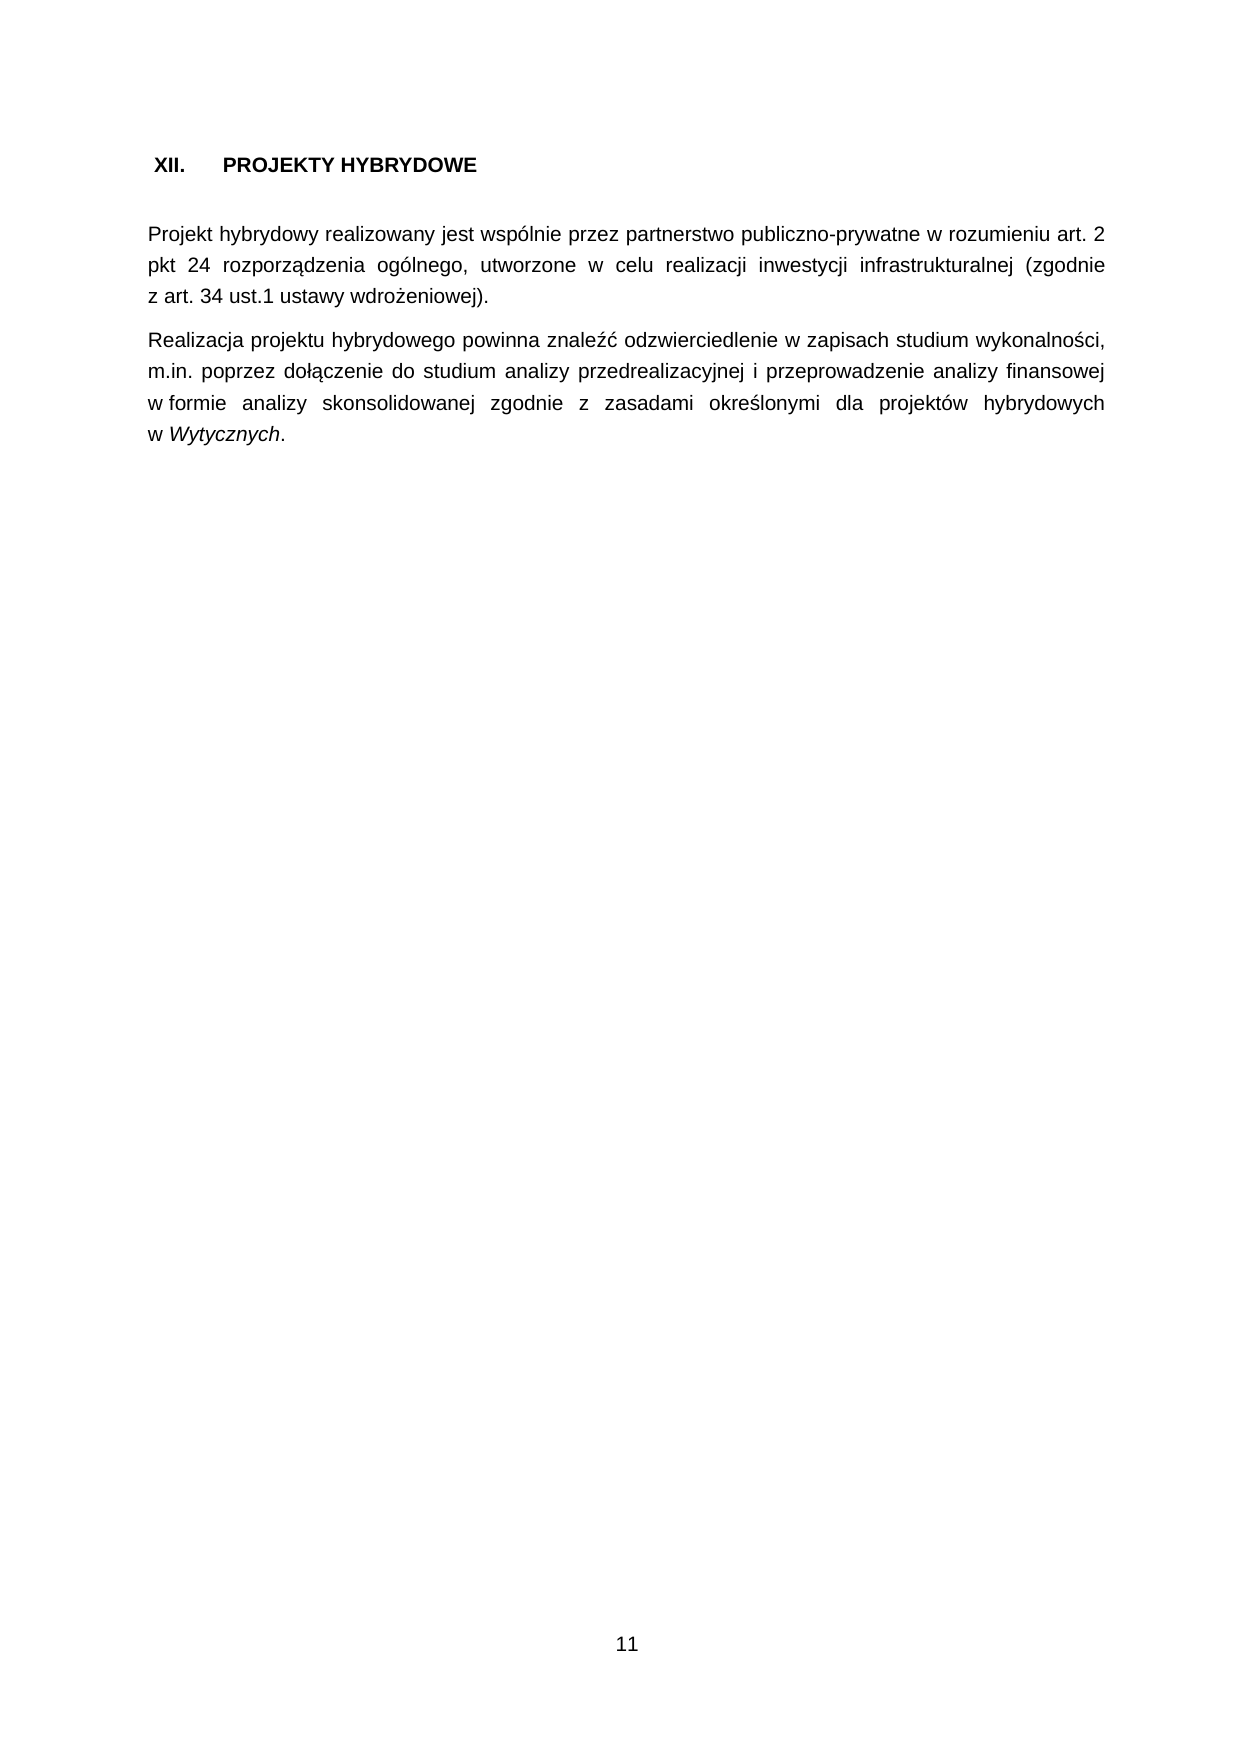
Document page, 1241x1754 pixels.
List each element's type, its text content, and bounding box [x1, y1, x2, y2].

subtitle PROJEKTY HYBRYDOWE [185, 148, 1106, 179]
text Projekt hybrydowy realizowany jest wspólnie przez partnerstwo publiczno-prywatne w rozumieniu art. 2 pkt 24 rozporządzenia ogólnego, utworzone w celu realizacji inwestycji infrastrukturalnej (zgodnie z art. 34 ust.1 ustawy wdrożeniowej). [148, 216, 1106, 310]
text Realizacja projektu hybrydowego powinna znaleźć odzwierciedlenie w zapisach studium wykonalności, m.in. poprzez dołączenie do studium analizy przedrealizacyjnej i przeprowadzenie analizy finansowej w formie analizy skonsolidowanej zgodnie z zasadami określonymi dla projektów hybrydowych w Wytycznych. [148, 323, 1106, 448]
